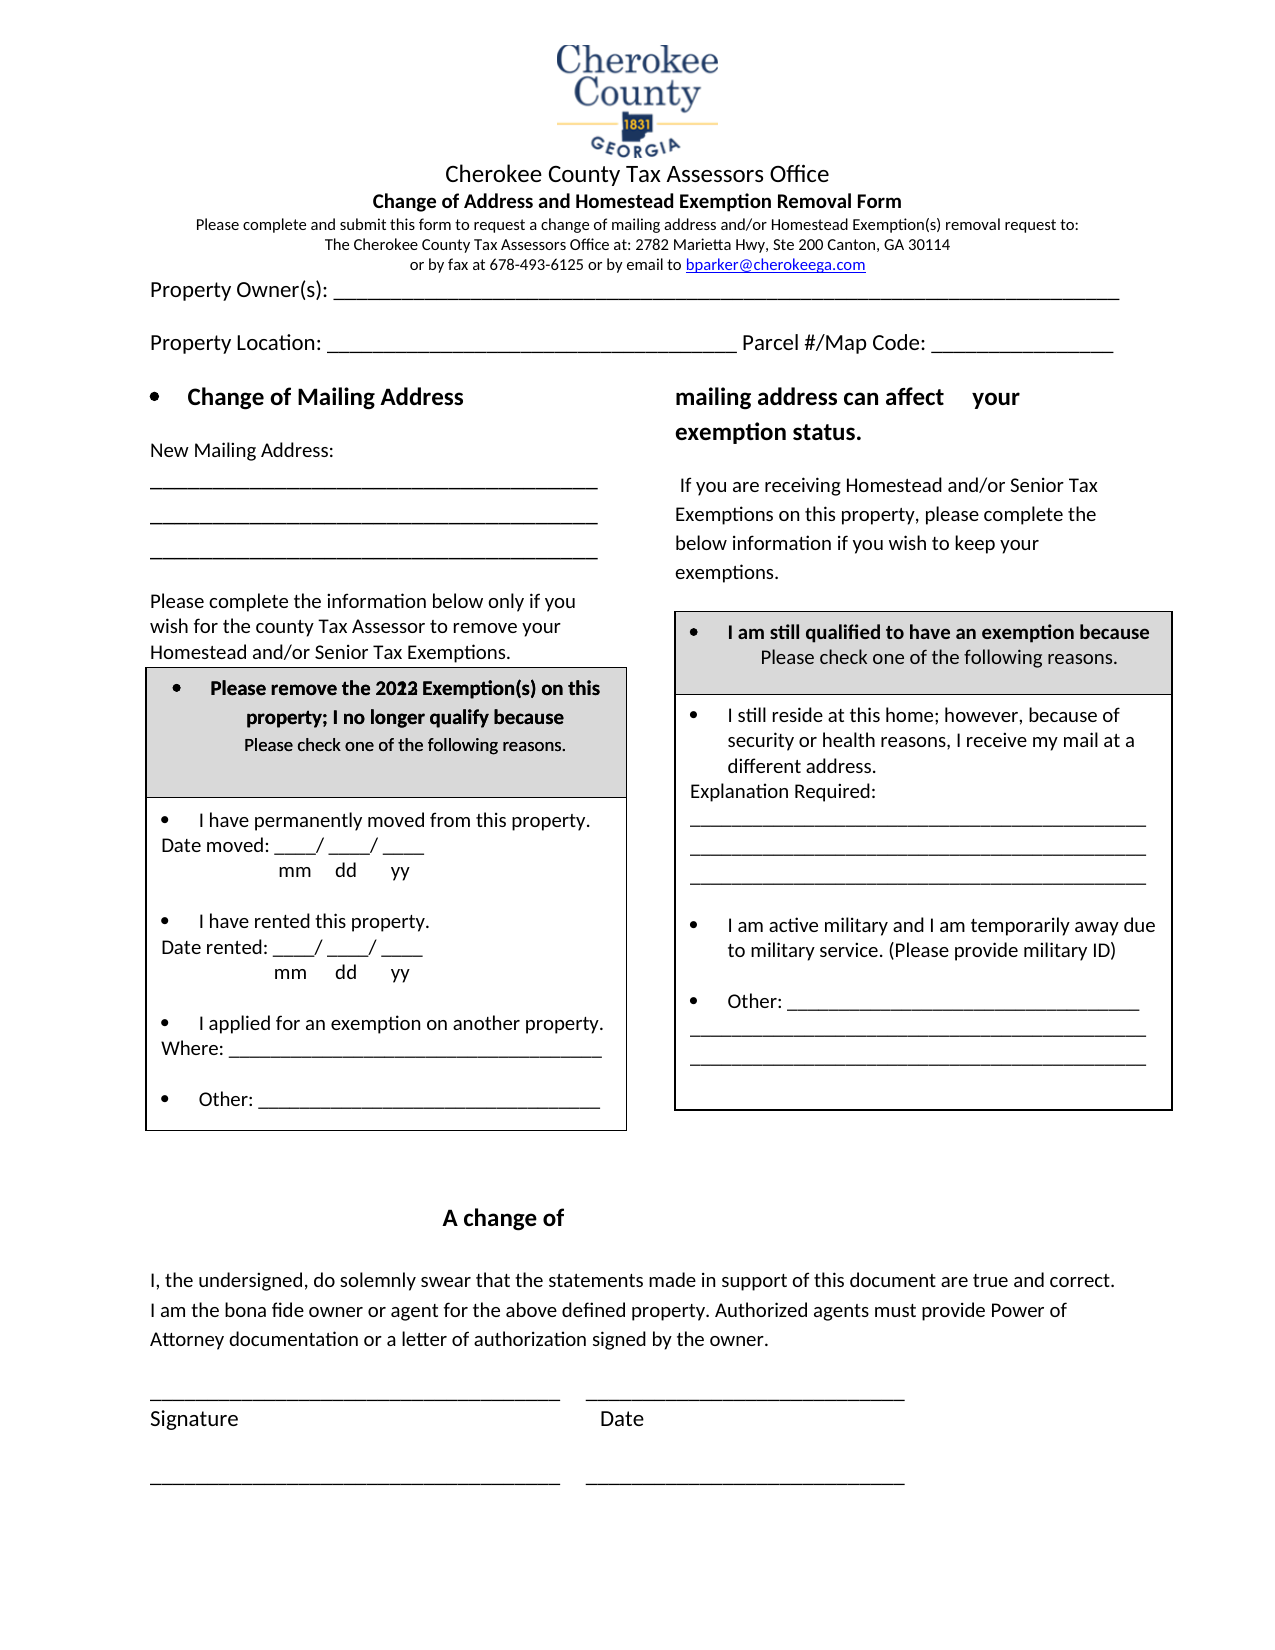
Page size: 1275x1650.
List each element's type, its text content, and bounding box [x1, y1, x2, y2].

list Change of Mailing Address [150, 381, 600, 411]
text ____________________________________ ____________________________ [150, 1460, 1125, 1488]
text A change of mailing address can affect your exemption status. [150, 798, 600, 1130]
text Signature Date [150, 1404, 1125, 1432]
text Please complete the information below only if you wish for the county Tax Assessor to remove your Homestead and/or Senior Tax Exemptions. [150, 588, 600, 664]
text A change of mailing address can affect your exemption status. [675, 381, 1125, 446]
text Property Location: ____________________________________ Parcel #/Map Code: ________________ [150, 328, 1125, 356]
text I, the undersigned, do solemnly swear that the statements made in support of this document are true and correct. I am the bona fide owner or agent for the above defined property. Authorized agents must provide Power of Attorney documentation or a letter of authorization signed by the owner. [150, 1268, 1125, 1351]
text New Mailing Address: [150, 437, 600, 462]
text ____________________________________________________________________________________________________________ [150, 462, 600, 563]
picture [557, 45, 718, 158]
text If you are receiving Homestead and/or Senior Tax Exemptions on this property, please complete the below information if you wish to keep your exemptions. [675, 472, 1125, 585]
text ____________________________________ ____________________________ [150, 1376, 1125, 1404]
text Property Owner(s): _____________________________________________________________________ [150, 275, 1125, 303]
text A change of mailing address can affect your exemption status. [150, 1131, 600, 1232]
